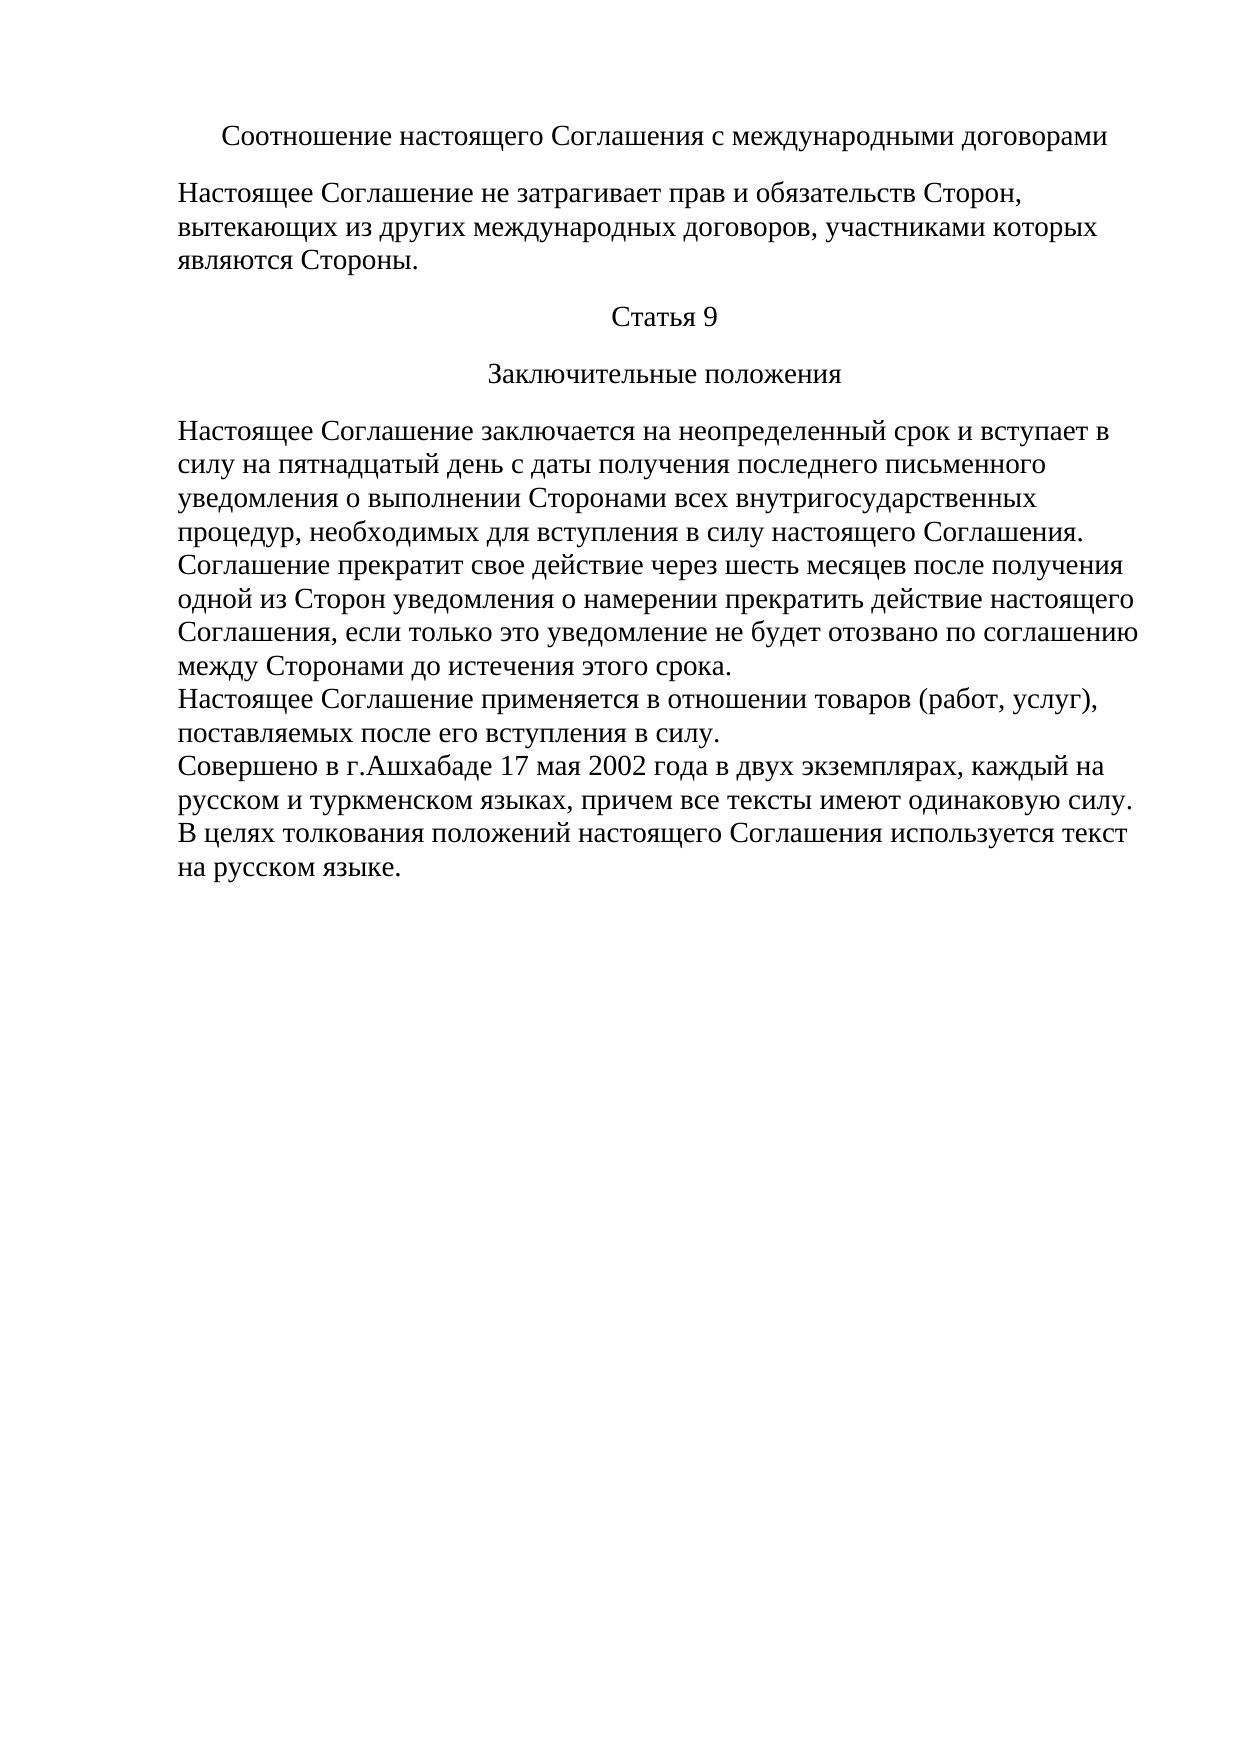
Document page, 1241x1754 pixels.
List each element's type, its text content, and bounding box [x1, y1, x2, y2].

text Заключительные положения [177, 356, 1152, 390]
text Соотношение настоящего Соглашения с международными договорами [177, 118, 1152, 152]
text Настоящее Соглашение не затрагивает прав и обязательств Сторон, вытекающих из других международных договоров, участниками которых являются Стороны. [177, 175, 1152, 276]
text Настоящее Соглашение заключается на неопределенный срок и вступает в силу на пятнадцатый день с даты получения последнего письменного уведомления о выполнении Сторонами всех внутригосударственных процедур, необходимых для вступления в силу настоящего Соглашения. Соглашение прекратит свое действие через шесть месяцев после получения одной из Сторон уведомления о намерении прекратить действие настоящего Соглашения, если только это уведомление не будет отозвано по соглашению между Сторонами до истечения этого срока. Настоящее Соглашение применяется в отношении товаров (работ, услуг), поставляемых после его вступления в силу. Совершено в г.Ашхабаде 17 мая 2002 года в двух экземплярах, каждый на русском и туркменском языках, причем все тексты имеют одинаковую силу. В целях толкования положений настоящего Соглашения используется текст на русском языке. [177, 413, 1152, 883]
text Статья 9 [177, 299, 1152, 333]
